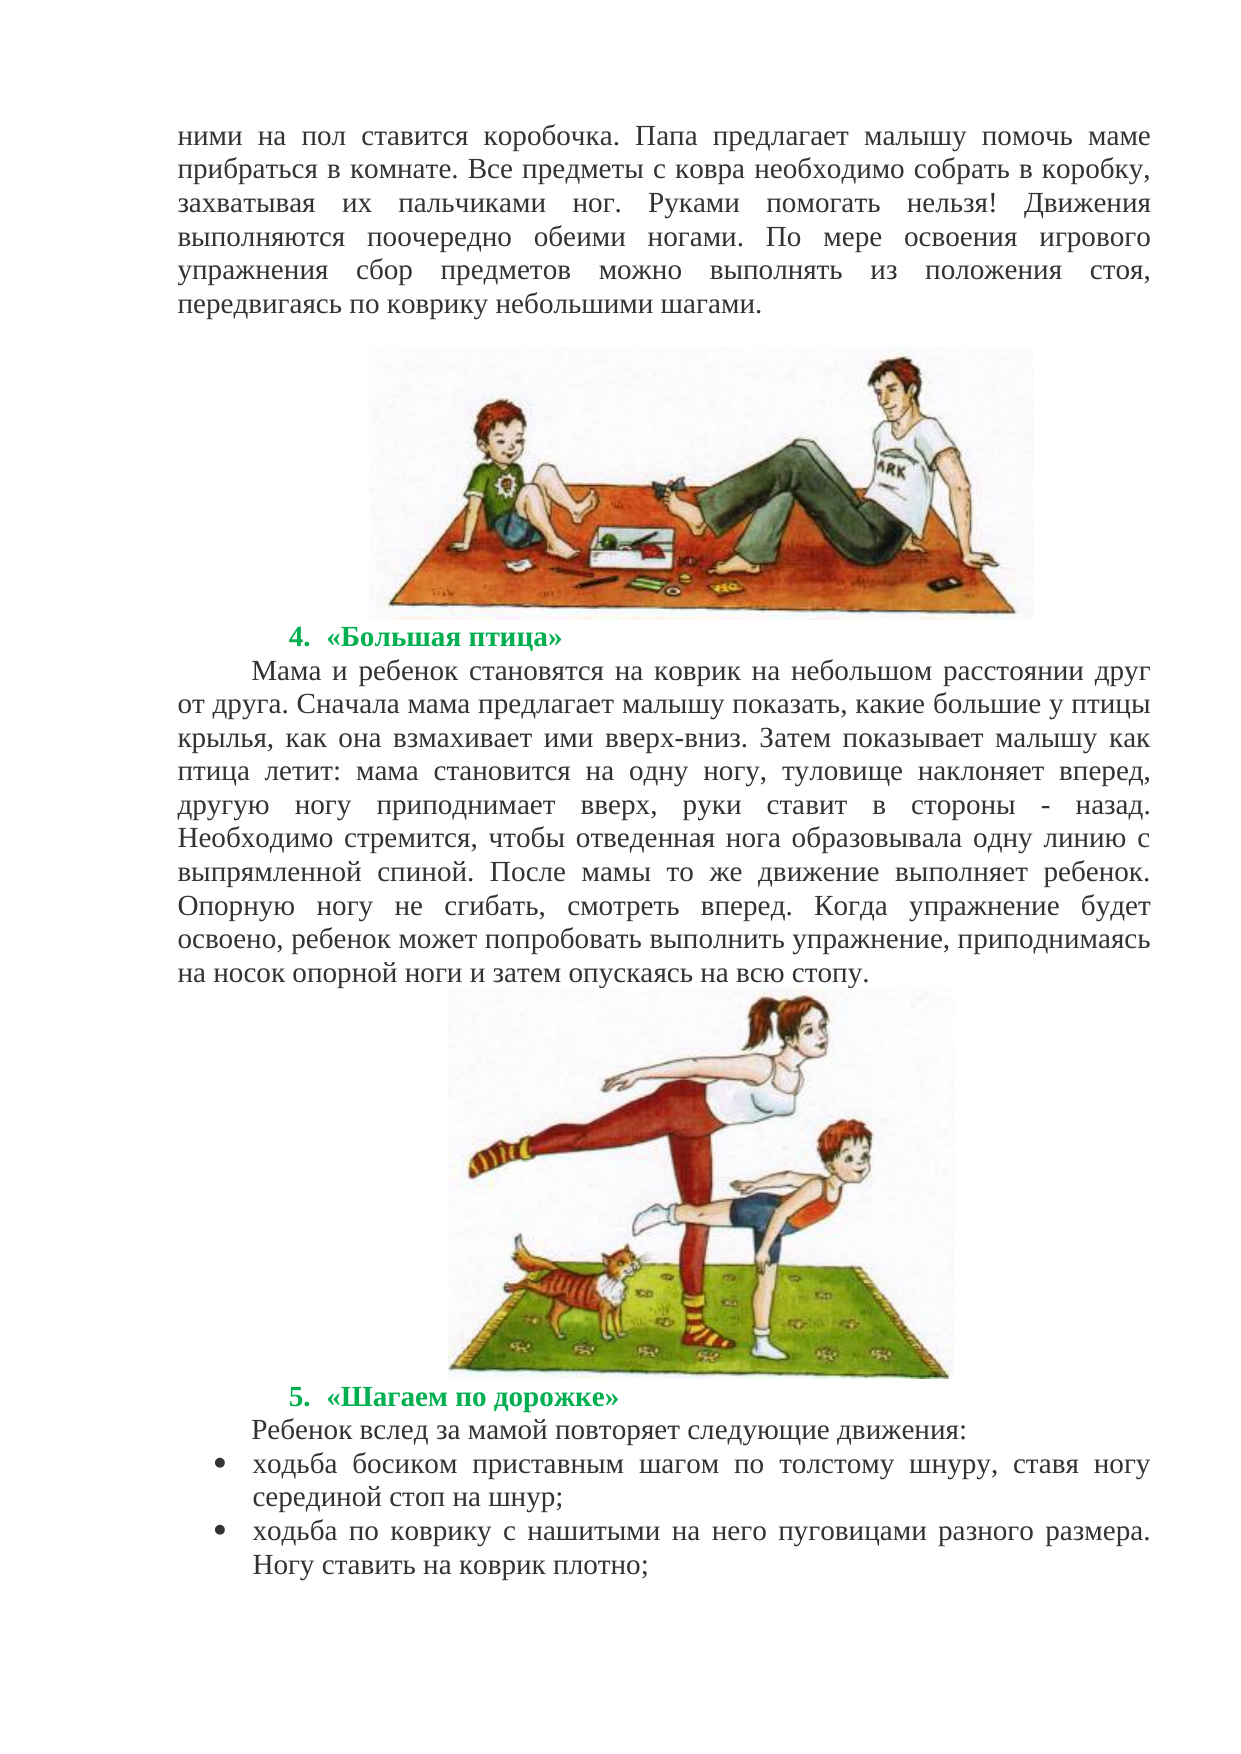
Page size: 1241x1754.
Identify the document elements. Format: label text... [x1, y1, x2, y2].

list ходьба по коврику с нашитыми на него пуговицами разного размера. Ногу ставить на коврик плотно; [215, 1513, 1152, 1580]
list ходьба босиком приставным шагом по толстому шнуру, ставя ногу серединой стоп на шнур; [215, 1446, 1152, 1513]
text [177, 118, 1152, 319]
list «Большая птица» [288, 619, 1152, 653]
text Ребенок вслед за мамой повторяет следующие движения: [177, 1412, 1152, 1446]
list «Шагаем по дорожке» [288, 1379, 1152, 1412]
picture [448, 988, 955, 1379]
text Мама и ребенок становятся на коврик на небольшом расстоянии друг от друга. Сначала мама предлагает малышу показать, какие большие у птицы крылья, как она взмахивает ими вверх-вниз. Затем показывает малышу как птица летит: мама становится на одну ногу, туловище наклоняет вперед, другую ногу приподнимает вверх, руки ставит в стороны - назад. Необходимо стремится, чтобы отведенная нога образовывала одну линию с выпрямленной спиной. После мамы то же движение выполняет ребенок. Опорную ногу не сгибать, смотреть вперед. Когда упражнение будет освоено, ребенок может попробовать выполнить упражнение, приподнимаясь на носок опорной ноги и затем опускаясь на всю стопу. [177, 653, 1152, 988]
picture [369, 347, 1034, 620]
